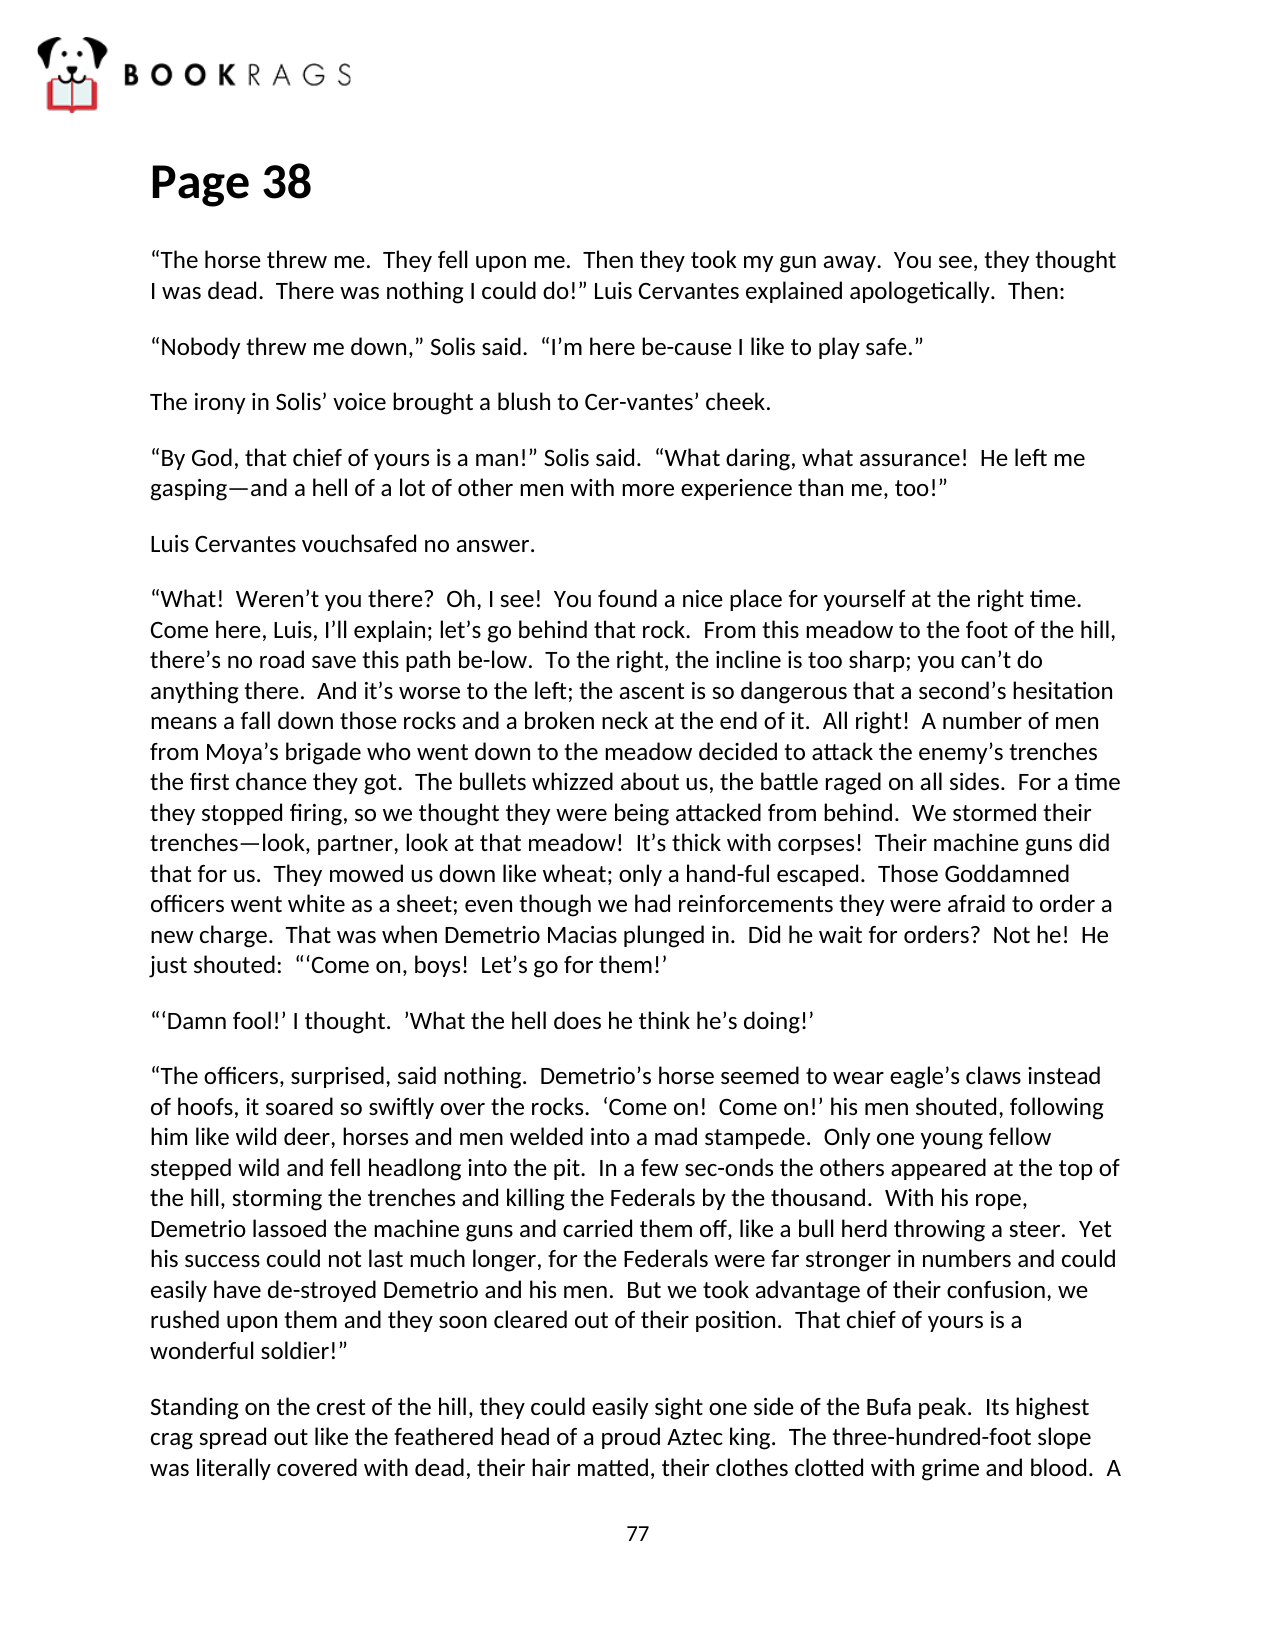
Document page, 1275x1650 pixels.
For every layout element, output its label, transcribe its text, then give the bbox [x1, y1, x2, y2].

text Page 38 [150, 150, 1125, 211]
picture [37, 37, 351, 113]
text The irony in Solis’ voice brought a blush to Cer-vantes’ cheek. [150, 386, 1125, 417]
text “The horse threw me. They fell upon me. Then they took my gun away. You see, they thought I was dead. There was nothing I could do!” Luis Cervantes explained apologetically. Then: [150, 244, 1125, 306]
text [150, 1391, 1125, 1482]
text “The officers, surprised, said nothing. Demetrio’s horse seemed to wear eagle’s claws instead of hoofs, it soared so swiftly over the rocks. ‘Come on! Come on!’ his men shouted, following him like wild deer, horses and men welded into a mad stampede. Only one young fellow stepped wild and fell headlong into the pit. In a few sec-onds the others appeared at the top of the hill, storming the trenches and killing the Federals by the thousand. With his rope, Demetrio lassoed the machine guns and carried them off, like a bull herd throwing a steer. Yet his success could not last much longer, for the Federals were far stronger in numbers and could easily have de-stroyed Demetrio and his men. But we took advantage of their confusion, we rushed upon them and they soon cleared out of their position. That chief of yours is a wonderful soldier!” [150, 1061, 1125, 1366]
text “Nobody threw me down,” Solis said. “I’m here be-cause I like to play safe.” [150, 331, 1125, 361]
text “By God, that chief of yours is a man!” Solis said. “What daring, what assurance! He left me gasping—­and a hell of a lot of other men with more experience than me, too!” [150, 442, 1125, 503]
text Luis Cervantes vouchsafed no answer. [150, 528, 1125, 558]
text “‘Damn fool!’ I thought. ’What the hell does he think he’s doing!’ [150, 1005, 1125, 1036]
text “What! Weren’t you there? Oh, I see! You found a nice place for yourself at the right time. Come here, Luis, I’ll explain; let’s go behind that rock. From this meadow to the foot of the hill, there’s no road save this path be-low. To the right, the incline is too sharp; you can’t do anything there. And it’s worse to the left; the ascent is so dangerous that a second’s hesitation means a fall down those rocks and a broken neck at the end of it. All right! A number of men from Moya’s brigade who went down to the meadow decided to attack the enemy’s trenches the first chance they got. The bullets whizzed about us, the battle raged on all sides. For a time they stopped firing, so we thought they were being attacked from behind. We stormed their trenches—­look, partner, look at that meadow! It’s thick with corpses! Their machine guns did that for us. They mowed us down like wheat; only a hand-ful escaped. Those Goddamned officers went white as a sheet; even though we had reinforcements they were afraid to order a new charge. That was when Demetrio Macias plunged in. Did he wait for orders? Not he! He just shouted: “‘Come on, boys! Let’s go for them!’ [150, 583, 1125, 980]
